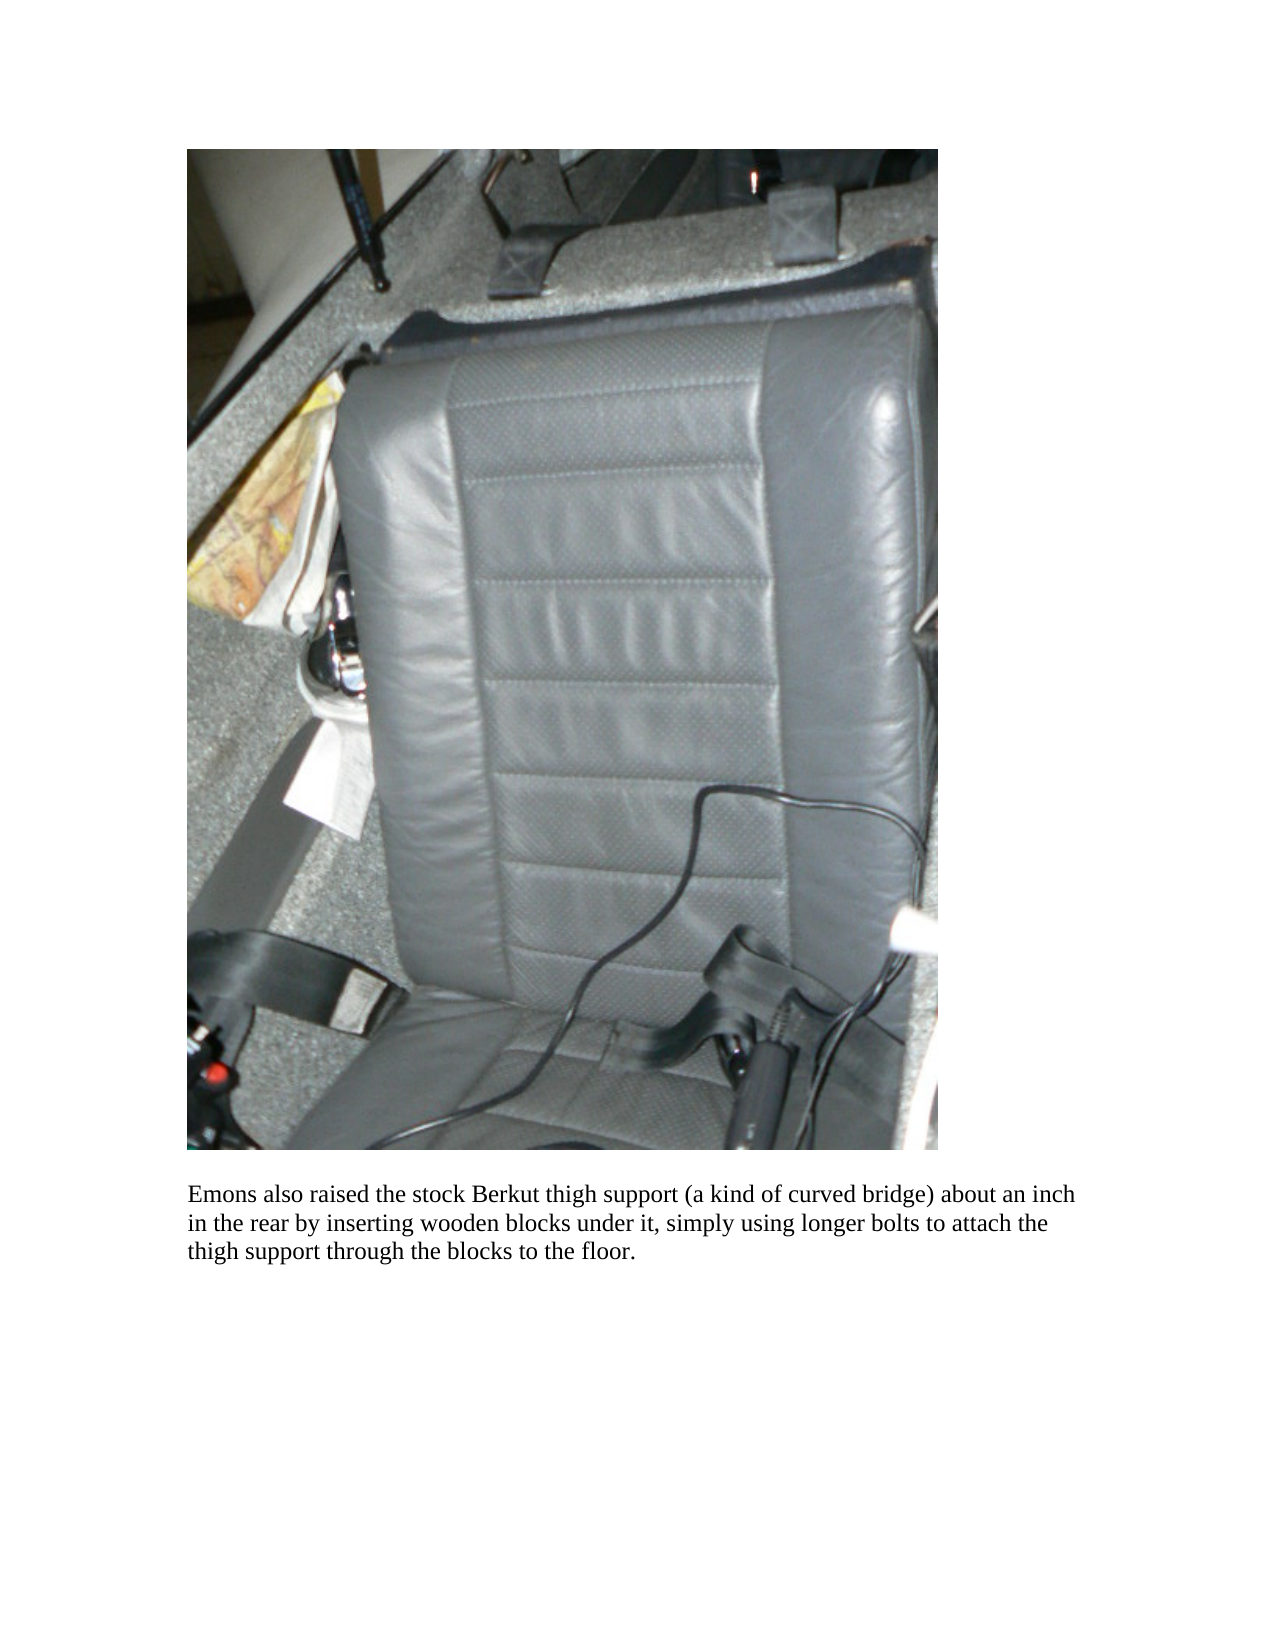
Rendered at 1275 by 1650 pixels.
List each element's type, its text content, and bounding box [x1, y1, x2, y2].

text Emons also raised the stock Berkut thigh support (a kind of curved bridge) about an inch in the rear by inserting wooden blocks under it, simply using longer bolts to attach the thigh support through the blocks to the floor. [187, 1179, 1087, 1265]
picture [187, 149, 938, 1150]
